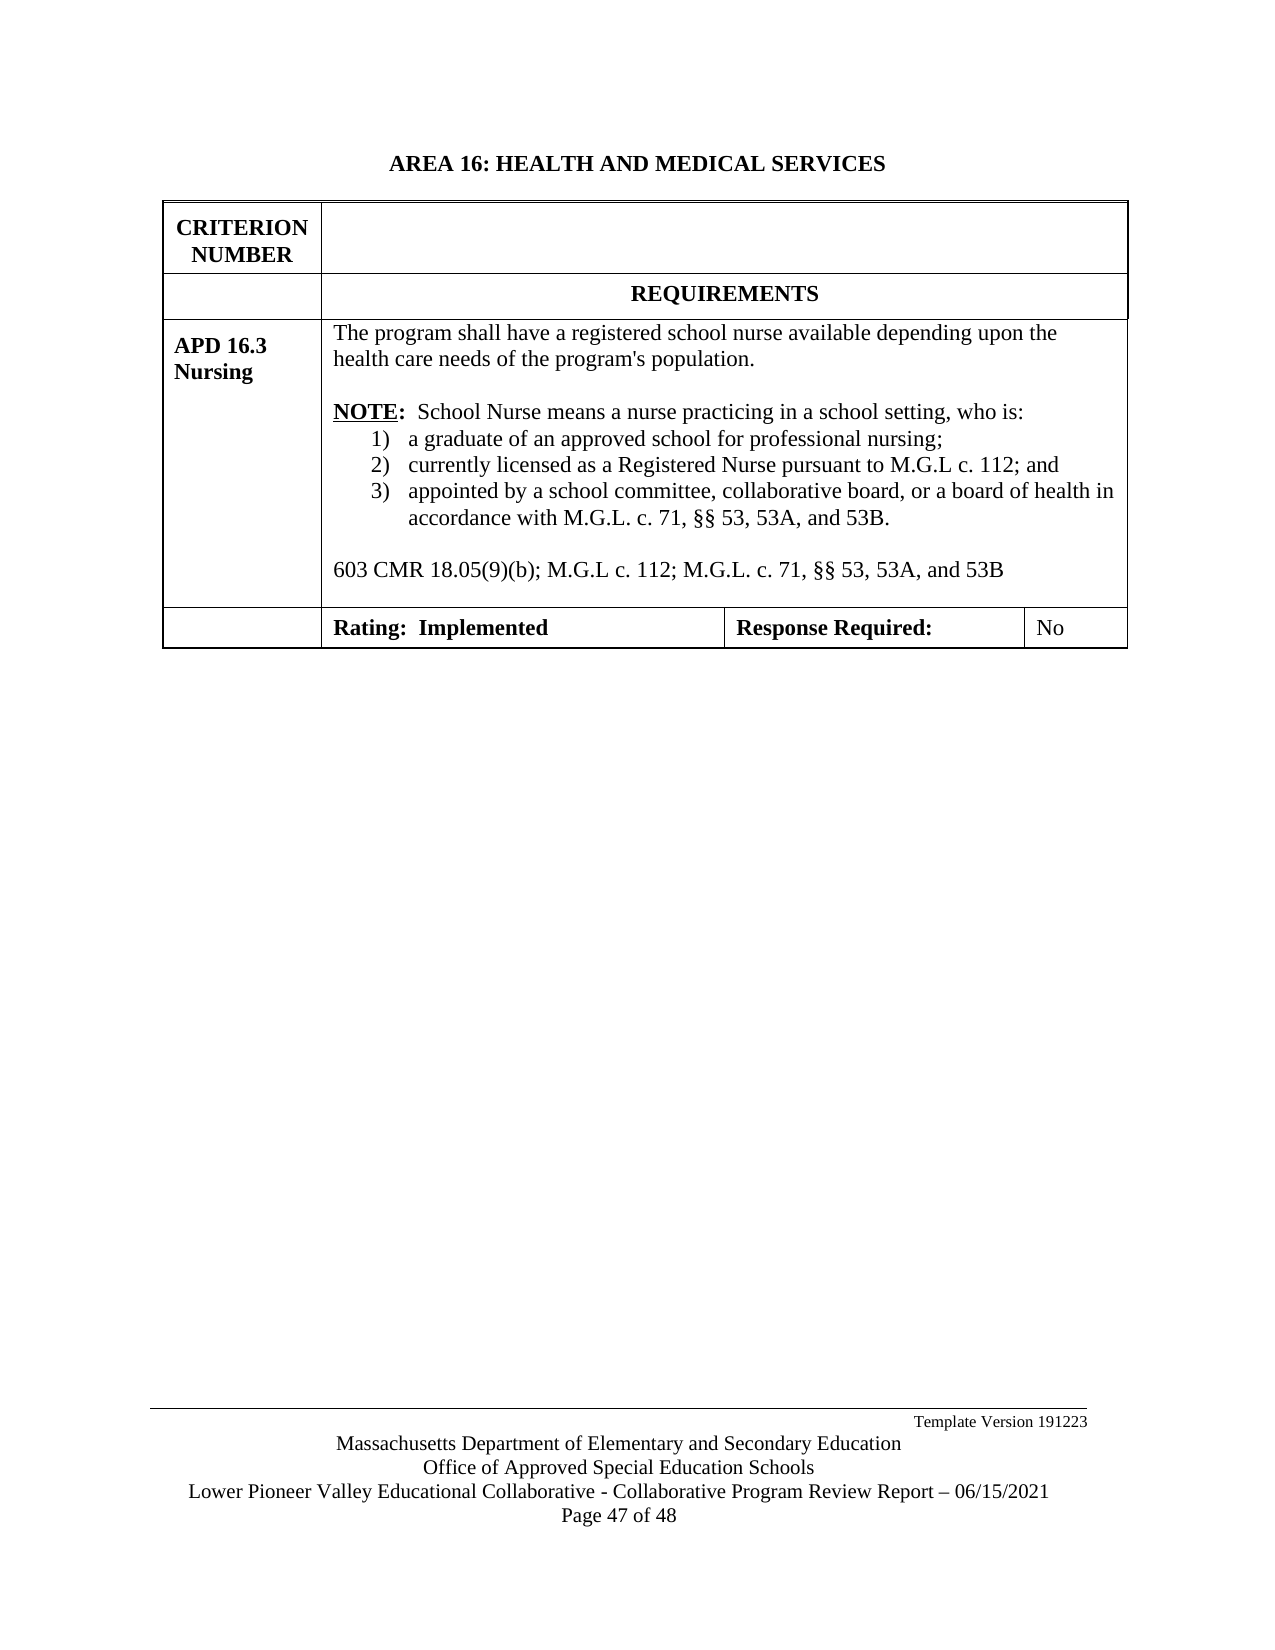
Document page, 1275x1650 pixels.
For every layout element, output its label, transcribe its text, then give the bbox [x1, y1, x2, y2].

table_cell REQUIREMENTS [322, 274, 1127, 319]
table_cell Rating: Implemented [322, 608, 724, 647]
table_cell Response Required: [725, 608, 1024, 647]
table_cell No [1025, 608, 1127, 647]
table_header CRITERION NUMBER [164, 203, 321, 273]
table_cell [164, 274, 321, 319]
table_header [322, 203, 1127, 273]
table_cell APD 16.3 Nursing [164, 320, 321, 607]
table_cell [164, 608, 321, 647]
text AREA 16: HEALTH AND MEDICAL SERVICES [56, 150, 1125, 176]
table_cell The program shall have a registered school nurse available depending upon the health care needs of the program's population. NOTE: School Nurse means a nurse practicing in a school setting, who is: a graduate of an approved school for professional nursing; currently licensed as a Registered Nurse pursuant to M.G.L c. 112; and appointed by a school committee, collaborative board, or a board of health in accordance with M.G.L. c. 71, §§ 53, 53A, and 53B. 603 CMR 18.05(9)(b); M.G.L c. 112; M.G.L. c. 71, §§ 53, 53A, and 53B [322, 320, 1127, 607]
